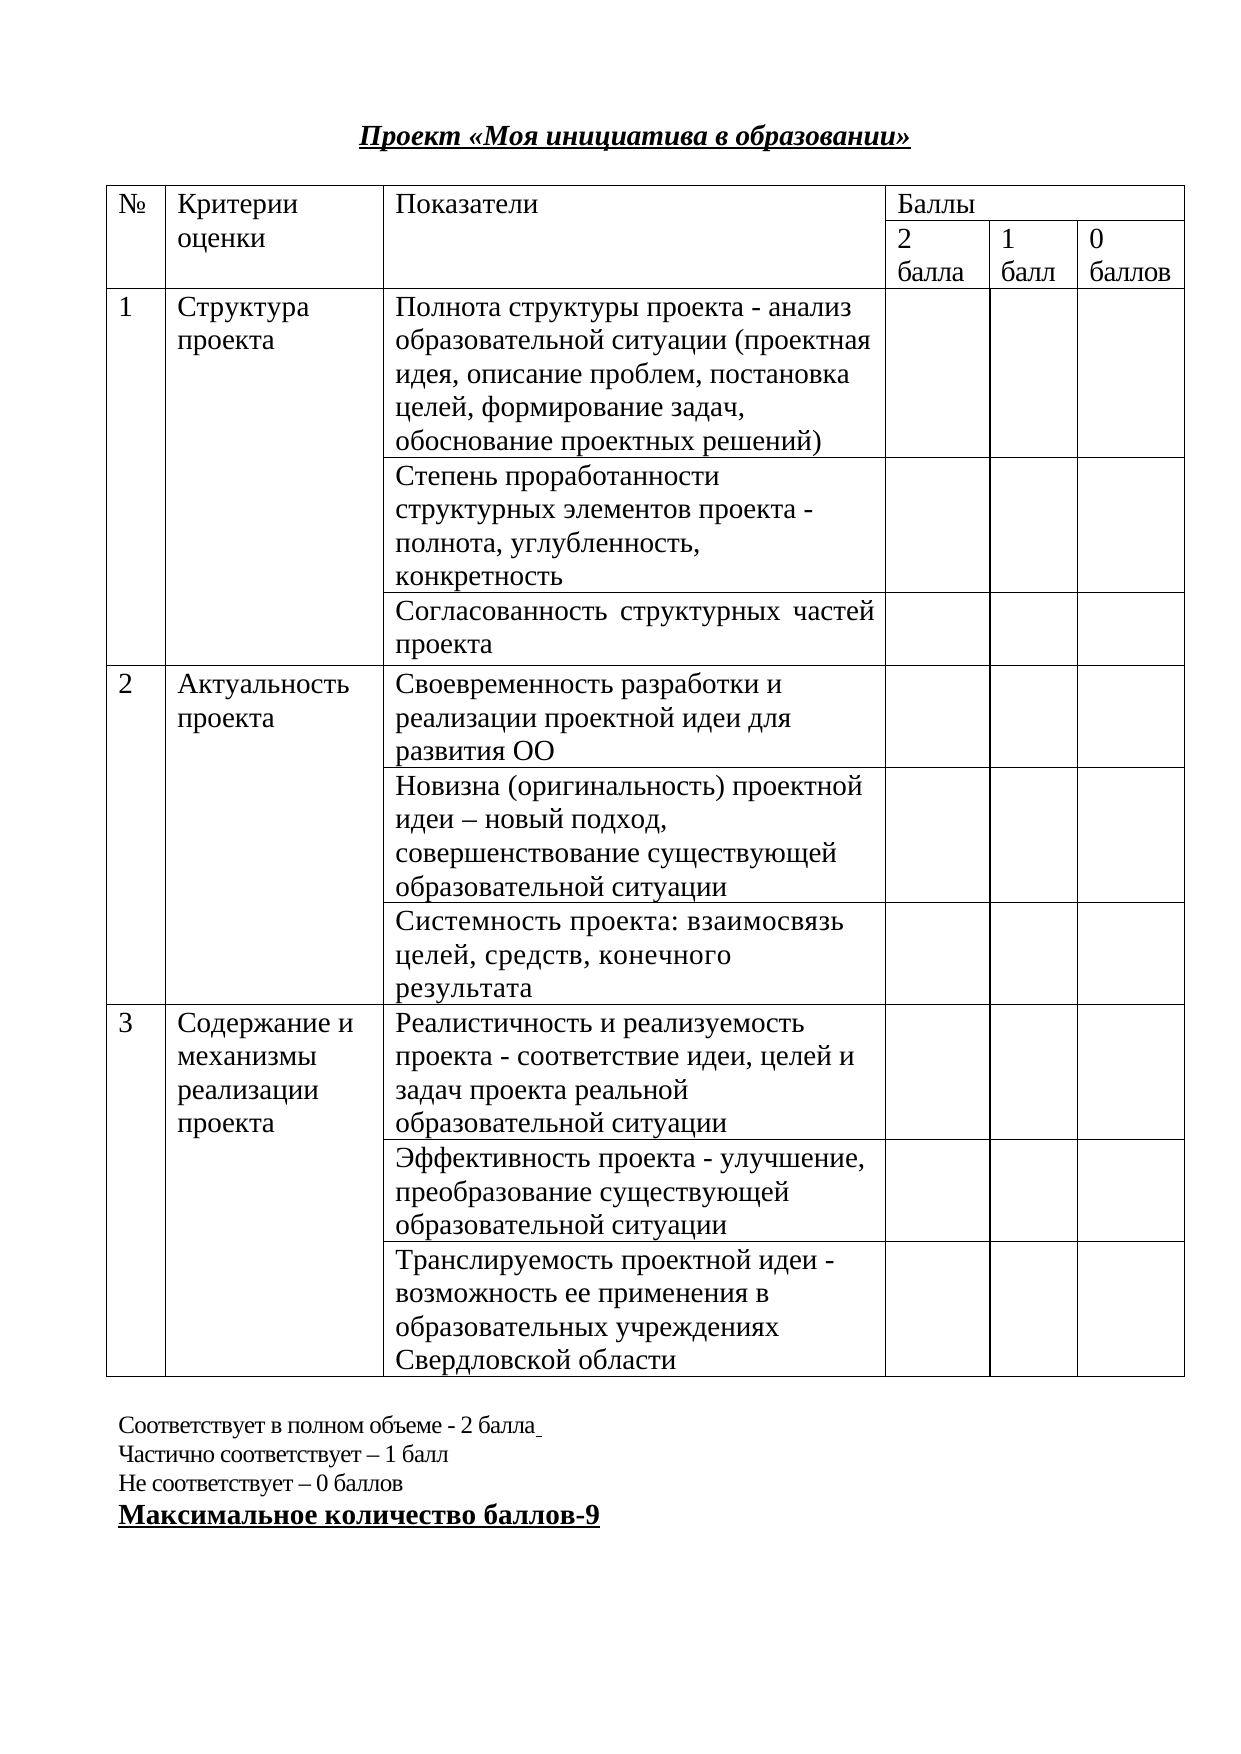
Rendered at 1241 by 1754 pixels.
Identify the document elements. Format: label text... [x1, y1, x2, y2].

table_cell [991, 1005, 1077, 1139]
table_cell [1078, 768, 1184, 902]
table_cell 2 балла [886, 221, 989, 288]
table_cell [1078, 458, 1184, 592]
table_cell [1078, 1242, 1184, 1376]
table_cell 2 [107, 666, 165, 1004]
table_cell [886, 593, 989, 665]
table_cell [886, 1140, 989, 1241]
table_cell Новизна (оригинальность) проектной идеи – новый подход, совершенствование существующей образовательной ситуации [384, 768, 885, 902]
table_cell Структура проекта [166, 289, 383, 665]
table_cell [1078, 666, 1184, 767]
table_cell Степень проработанности структурных элементов проекта - полнота, углубленность, конкретность [384, 458, 885, 592]
table_cell Системность проекта: взаимосвязь целей, средств, конечного результата [384, 903, 885, 1004]
table_cell 3 [107, 1005, 165, 1376]
table_cell [991, 458, 1077, 592]
table_header № [107, 186, 165, 288]
table_cell 0 баллов [1078, 221, 1184, 288]
table_cell [886, 903, 989, 1004]
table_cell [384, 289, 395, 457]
table_cell Согласованность структурных частей проекта [384, 593, 885, 665]
table_cell [886, 1242, 989, 1376]
table_cell [991, 289, 1077, 457]
table_cell [886, 1005, 989, 1139]
table_cell [991, 1242, 1077, 1376]
table_header Критерии оценки [166, 186, 383, 288]
table_cell [886, 289, 989, 457]
table_cell [991, 666, 1077, 767]
table_cell [991, 1140, 1077, 1241]
table_cell [1078, 593, 1184, 665]
table_cell [886, 458, 989, 592]
text Максимальное количество баллов-9 [118, 1497, 1152, 1530]
table_cell [1078, 289, 1184, 457]
table_cell 1 [107, 289, 165, 665]
table_cell Актуальность проекта [166, 666, 383, 1004]
table_cell [991, 593, 1077, 665]
text Соответствует в полном объеме - 2 балла [118, 1411, 1152, 1439]
table_cell [991, 903, 1077, 1004]
table_cell [1078, 1140, 1184, 1241]
table_cell Реалистичность и реализуемость проекта - соответствие идеи, целей и задач проекта реальной образовательной ситуации [384, 1005, 885, 1139]
table_cell [886, 768, 989, 902]
table_header Баллы [886, 186, 1184, 220]
table_cell Содержание и механизмы реализации проекта [166, 1005, 383, 1376]
text Не соответствует – 0 баллов [118, 1468, 1152, 1497]
table_cell [1078, 903, 1184, 1004]
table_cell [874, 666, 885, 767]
table_cell [991, 768, 1077, 902]
table_cell Эффективность проекта - улучшение, преобразование существующей образовательной ситуации [384, 1140, 885, 1241]
table_cell [886, 666, 989, 767]
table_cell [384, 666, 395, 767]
table_cell 1 балл [990, 221, 1077, 288]
table_cell Транслируемость проектной идеи - возможность ее применения в образовательных учреждениях Свердловской области [384, 1242, 885, 1376]
table_cell [1078, 1005, 1184, 1139]
text Проект «Моя инициатива в образовании» [118, 118, 1152, 152]
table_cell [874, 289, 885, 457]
text Частично соответствует – 1 балл [118, 1439, 1152, 1468]
table_header Показатели [384, 186, 885, 288]
